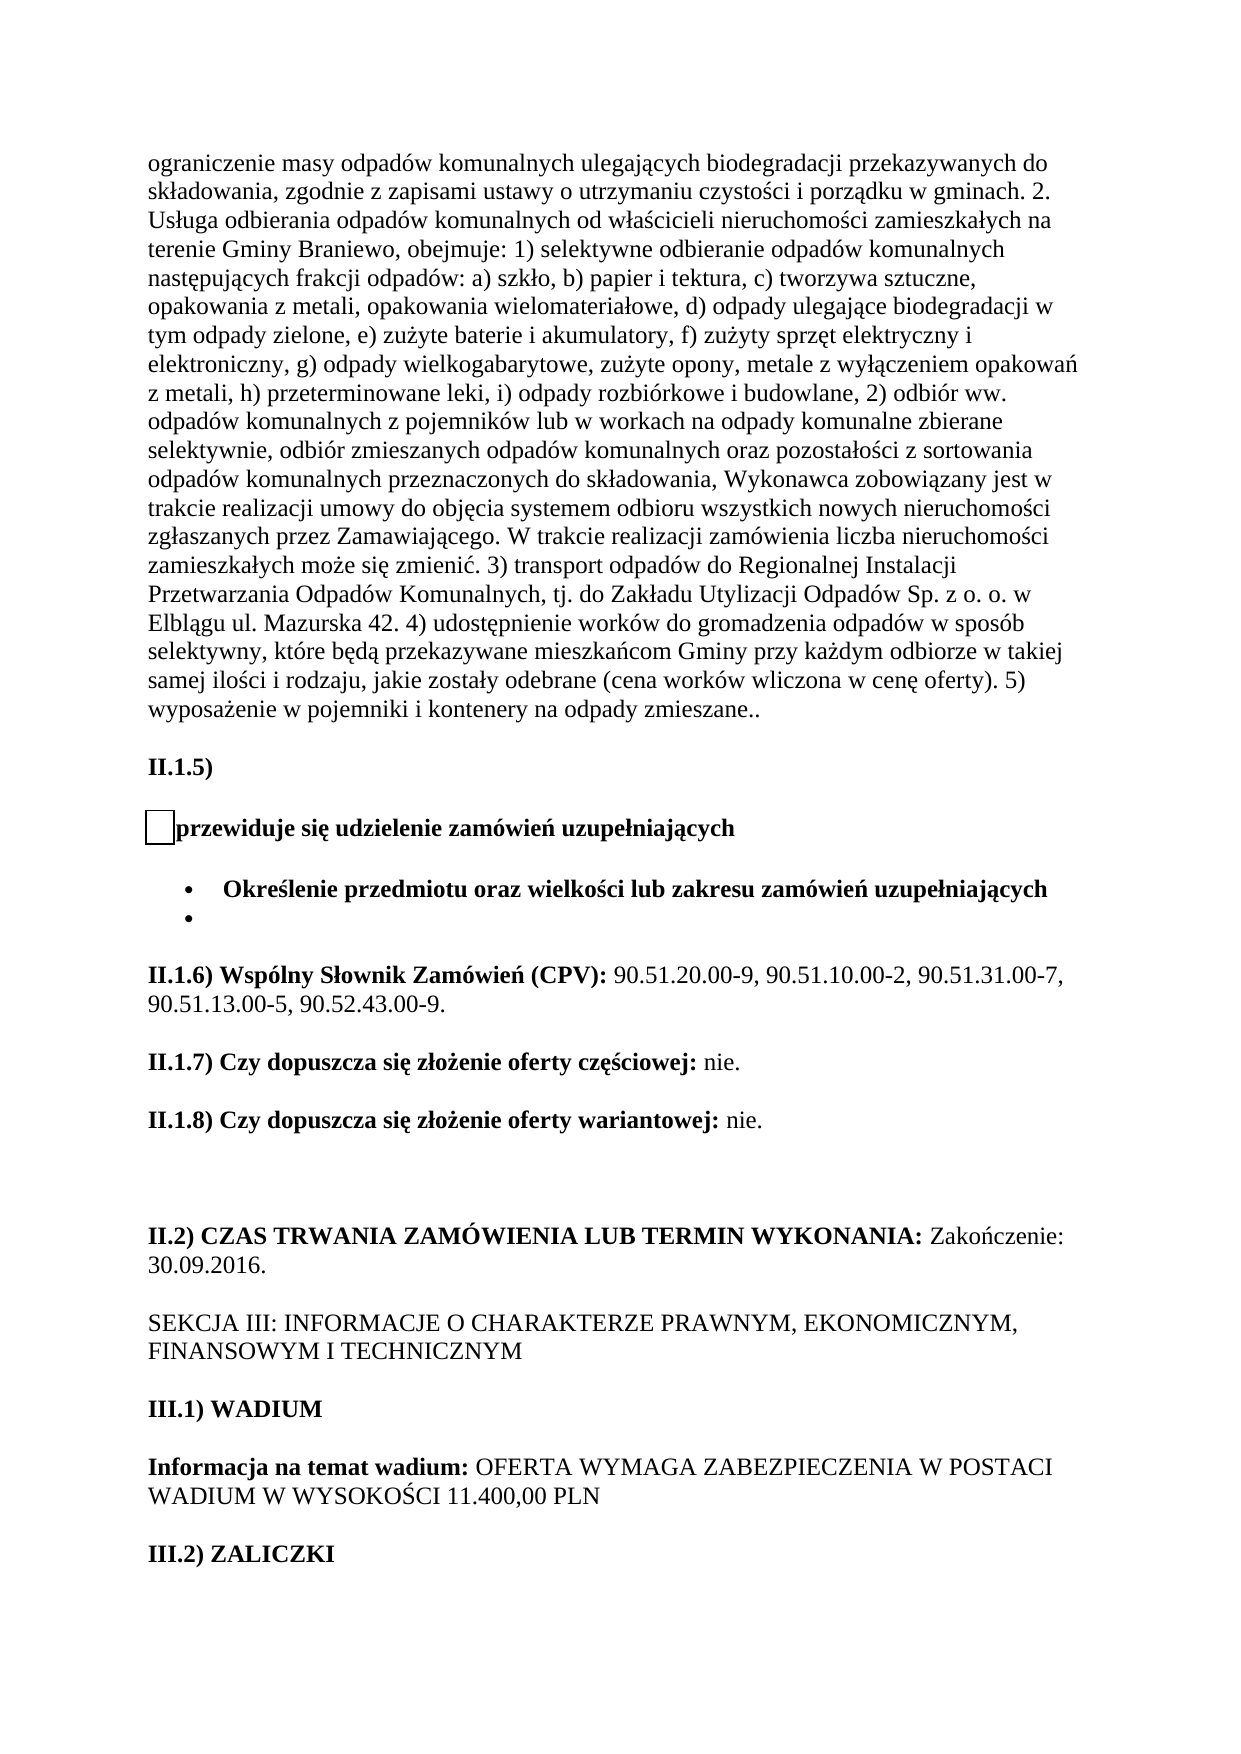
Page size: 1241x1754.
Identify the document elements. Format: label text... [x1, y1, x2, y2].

text II.2) CZAS TRWANIA ZAMÓWIENIA LUB TERMIN WYKONANIA: Zakończenie: 30.09.2016. [148, 1221, 1093, 1278]
text II.1.7) Czy dopuszcza się złożenie oferty częściowej: nie. [148, 1047, 1093, 1076]
table_header [147, 811, 173, 843]
list Określenie przedmiotu oraz wielkości lub zakresu zamówień uzupełniających [185, 874, 1093, 903]
text II.1.6) Wspólny Słownik Zamówień (CPV): 90.51.20.00-9, 90.51.10.00-2, 90.51.31.00-7, 90.51.13.00-5, 90.52.43.00-9. [148, 961, 1093, 1018]
text SEKCJA III: INFORMACJE O CHARAKTERZE PRAWNYM, EKONOMICZNYM, FINANSOWYM I TECHNICZNYM [148, 1308, 1093, 1365]
text Informacja na temat wadium: OFERTA WYMAGA ZABEZPIECZENIA W POSTACI WADIUM W WYSOKOŚCI 11.400,00 PLN [148, 1452, 1093, 1510]
text II.1.5) [148, 752, 1093, 781]
text III.1) WADIUM [148, 1394, 1093, 1423]
text II.1.8) Czy dopuszcza się złożenie oferty wariantowej: nie. [148, 1105, 1093, 1134]
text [148, 148, 1093, 723]
text III.2) ZALICZKI [148, 1539, 1093, 1568]
table_header przewiduje się udzielenie zamówień uzupełniających [175, 810, 742, 843]
